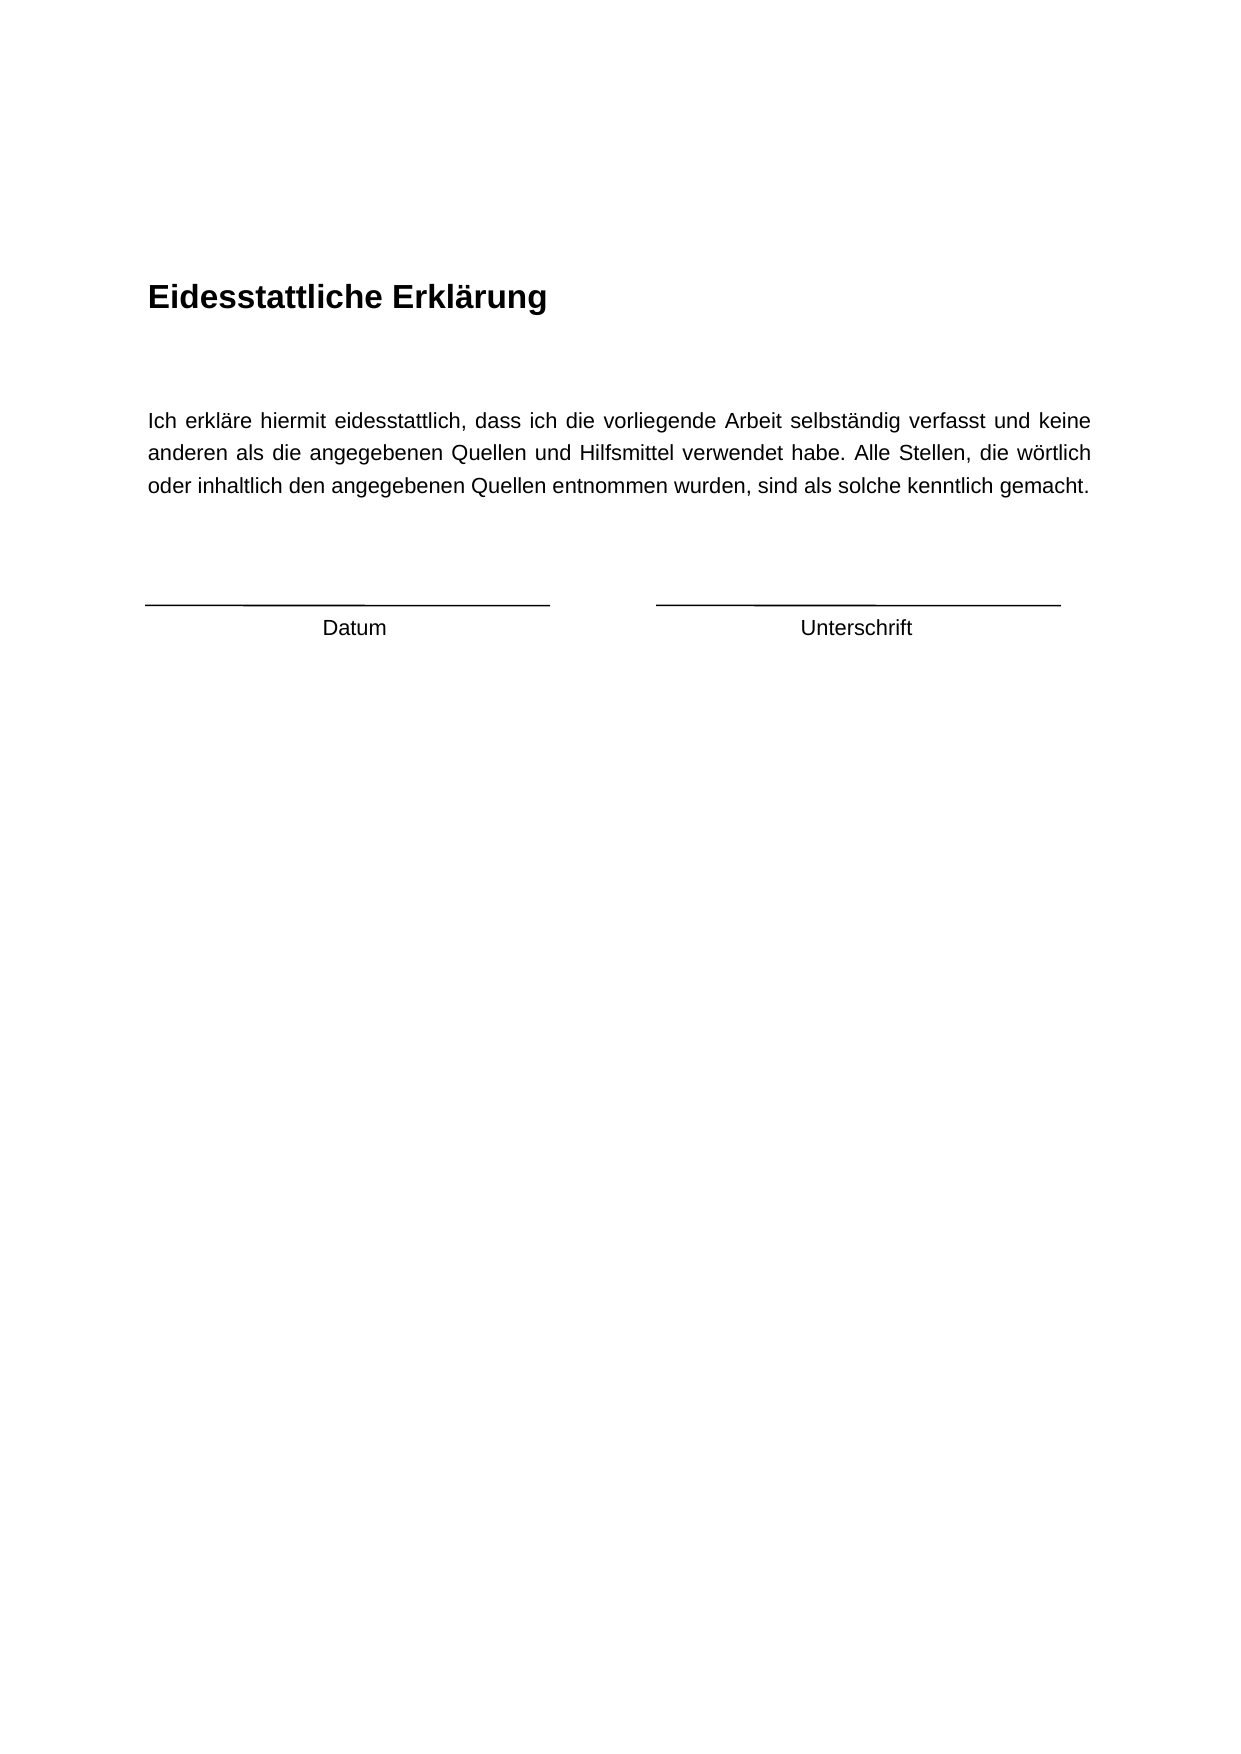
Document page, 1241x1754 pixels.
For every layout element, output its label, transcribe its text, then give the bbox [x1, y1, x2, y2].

text Eidesstattliche Erklärung [148, 278, 1093, 316]
text Datum Unterschrift [148, 580, 1093, 641]
text Ich erkläre hiermit eidesstattlich, dass ich die vorliegende Arbeit selbständig verfasst und keine anderen als die angegebenen Quellen und Hilfsmittel verwendet habe. Alle Stellen, die wörtlich oder inhaltlich den angegebenen Quellen entnommen wurden, sind als solche kenntlich gemacht. [148, 408, 1093, 498]
